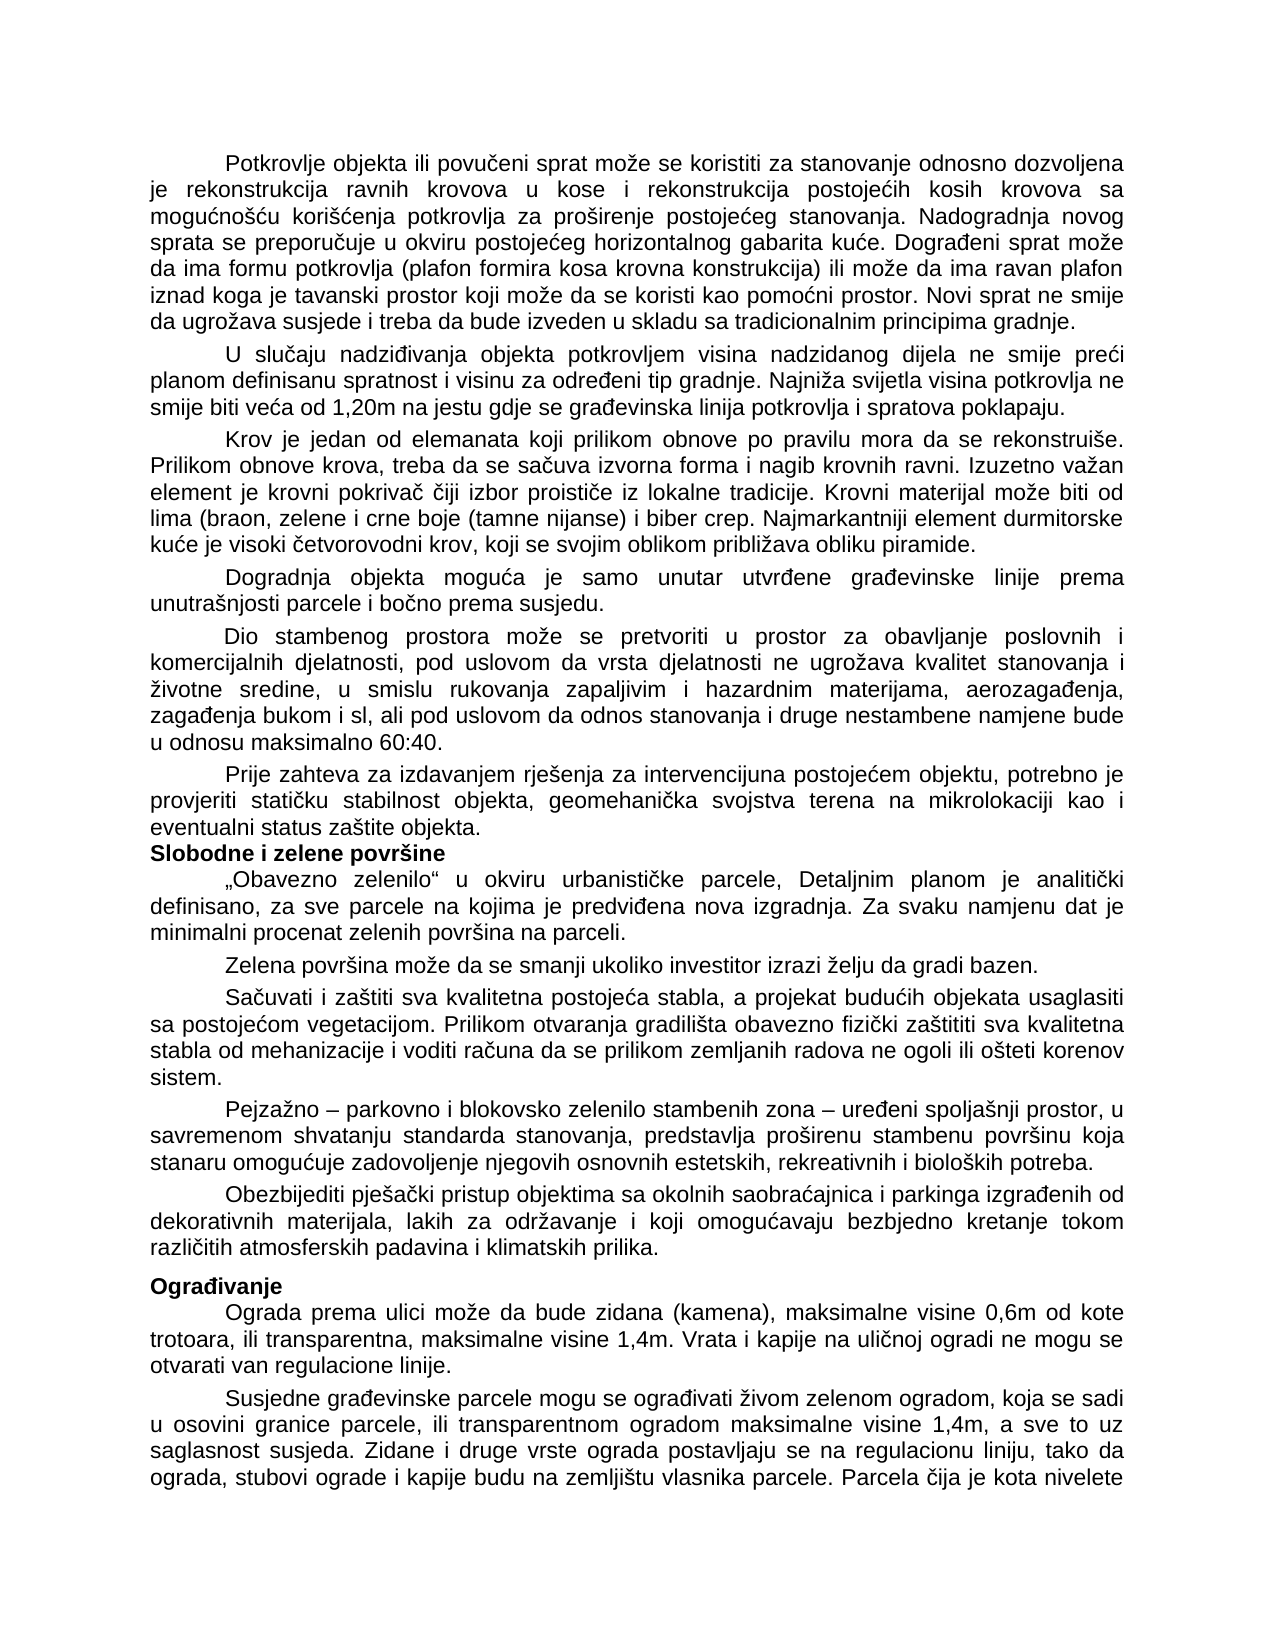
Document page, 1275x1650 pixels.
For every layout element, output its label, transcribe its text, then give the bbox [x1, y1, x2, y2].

text „Obavezno zelenilo“ u okviru urbanističke parcele, Detaljnim planom je analitički definisano, za sve parcele na kojima je predviđena nova izgradnja. Za svaku namjenu dat je minimalni procenat zelenih površina na parceli. [150, 866, 1125, 946]
text Dogradnja objekta moguća je samo unutar utvrđene građevinske linije prema unutrašnjosti parcele i bočno prema susjedu. [150, 564, 1125, 617]
text Ograđivanje [150, 1273, 1125, 1299]
text Krov je jedan od elemanata koji prilikom obnove po pravilu mora da se rekonstruiše. Prilikom obnove krova, treba da se sačuva izvorna forma i nagib krovnih ravni. Izuzetno važan element je krovni pokrivač čiji izbor proističe iz lokalne tradicije. Krovni materijal može biti od lima (braon, zelene i crne boje (tamne nijanse) i biber crep. Najmarkantniji element durmitorske kuće je visoki četvorovodni krov, koji se svojim oblikom približava obliku piramide. [150, 426, 1125, 558]
text Zelena površina može da se smanji ukoliko investitor izrazi želju da gradi bazen. [150, 952, 1125, 978]
text Potkrovlje objekta ili povučeni sprat može se koristiti za stanovanje odnosno dozvoljena je rekonstrukcija ravnih krovova u kose i rekonstrukcija postojećih kosih krovova sa mogućnošću korišćenja potkrovlja za proširenje postojećeg stanovanja. Nadogradnja novog sprata se preporučuje u okviru postojećeg horizontalnog gabarita kuće. Dograđeni sprat može da ima formu potkrovlja (plafon formira kosa krovna konstrukcija) ili može da ima ravan plafon iznad koga je tavanski prostor koji može da se koristi kao pomoćni prostor. Novi sprat ne smije da ugrožava susjede i treba da bude izveden u skladu sa tradicionalnim principima gradnje. [150, 150, 1125, 334]
text Pejzažno – parkovno i blokovsko zelenilo stambenih zona – uređeni spoljašnji prostor, u savremenom shvatanju standarda stanovanja, predstavlja proširenu stambenu površinu koja stanaru omogućuje zadovoljenje njegovih osnovnih estetskih, rekreativnih i bioloških potreba. [150, 1096, 1125, 1175]
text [150, 1384, 1125, 1490]
text Sačuvati i zaštiti sva kvalitetna postojeća stabla, a projekat budućih objekata usaglasiti sa postojećom vegetacijom. Prilikom otvaranja gradilišta obavezno fizički zaštititi sva kvalitetna stabla od mehanizacije i voditi računa da se prilikom zemljanih radova ne ogoli ili ošteti korenov sistem. [150, 984, 1125, 1090]
text Obezbijediti pješački pristup objektima sa okolnih saobraćajnica i parkinga izgrađenih od dekorativnih materijala, lakih za održavanje i koji omogućavaju bezbjedno kretanje tokom različitih atmosferskih padavina i klimatskih prilika. [150, 1181, 1125, 1260]
text Ograda prema ulici može da bude zidana (kamena), maksimalne visine 0,6m od kote trotoara, ili transparentna, maksimalne visine 1,4m. Vrata i kapije na uličnoj ogradi ne mogu se otvarati van regulacione linije. [150, 1299, 1125, 1378]
text Dio stambenog prostora može se pretvoriti u prostor za obavljanje poslovnih i komercijalnih djelatnosti, pod uslovom da vrsta djelatnosti ne ugrožava kvalitet stanovanja i životne sredine, u smislu rukovanja zapaljivim i hazardnim materijama, aerozagađenja, zagađenja bukom i sl, ali pod uslovom da odnos stanovanja i druge nestambene namjene bude u odnosu maksimalno 60:40. [150, 623, 1125, 755]
text U slučaju nadziđivanja objekta potkrovljem visina nadzidanog dijela ne smije preći planom definisanu spratnost i visinu za određeni tip gradnje. Najniža svijetla visina potkrovlja ne smije biti veća od 1,20m na jestu gdje se građevinska linija potkrovlja i spratova poklapaju. [150, 341, 1125, 420]
text Prije zahteva za izdavanjem rješenja za intervencijuna postojećem objektu, potrebno je provjeriti statičku stabilnost objekta, geomehanička svojstva terena na mikrolokaciji kao i eventualni status zaštite objekta. [150, 761, 1125, 840]
text Slobodne i zelene površine [150, 840, 1125, 866]
